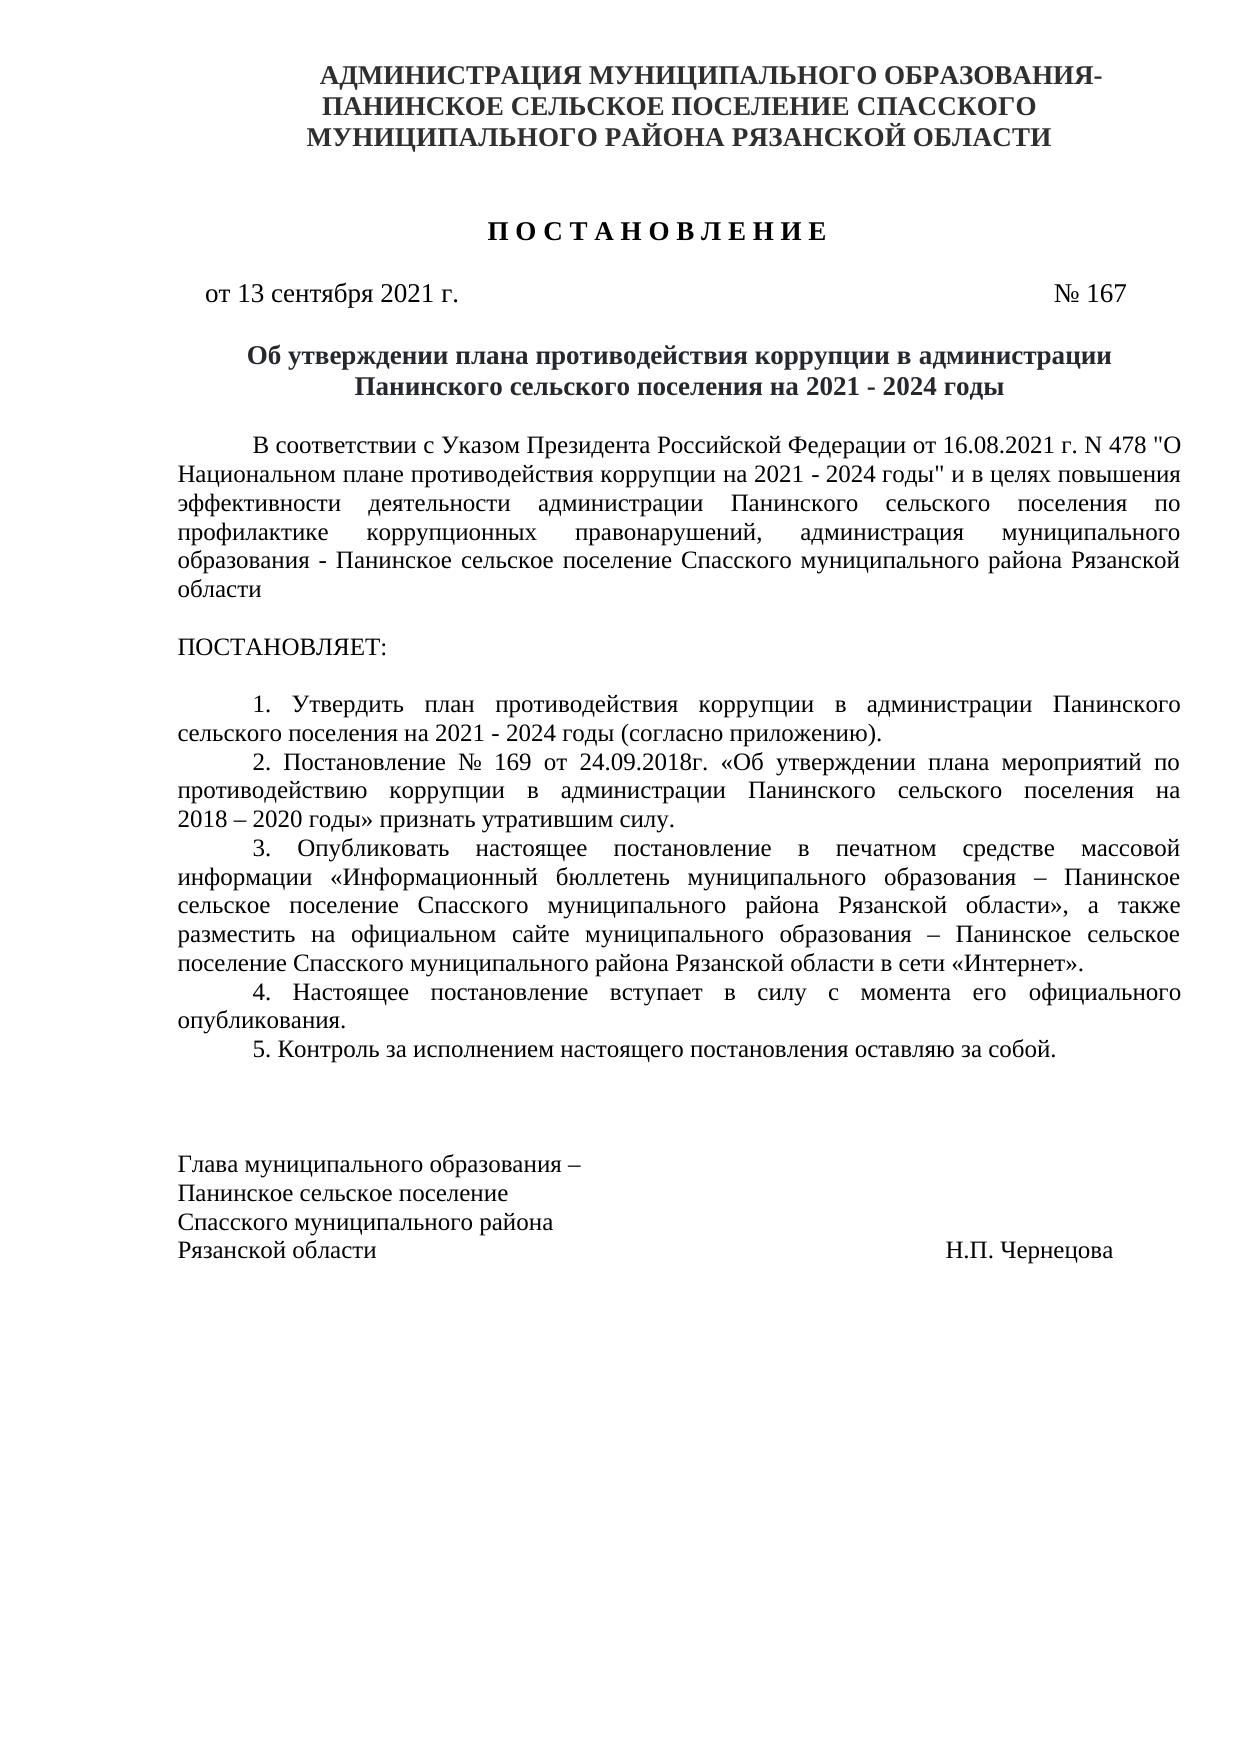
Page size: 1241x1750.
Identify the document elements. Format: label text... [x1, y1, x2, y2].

text от 13 сентября 2021 г. № 167 [171, 277, 1193, 308]
text 2. Постановление № 169 от 24.09.2018г. «Об утверждении плана мероприятий по противодействию коррупции в администрации Панинского сельского поселения на 2018 – 2020 годы» признать утратившим силу. [177, 747, 1181, 833]
text 3. Опубликовать настоящее постановление в печатном средстве массовой информации «Информационный бюллетень муниципального образования – Панинское сельское поселение Спасского муниципального района Рязанской области», а также разместить на официальном сайте муниципального образования – Панинское сельское поселение Спасского муниципального района Рязанской области в сети «Интернет». [177, 833, 1181, 977]
text Панинское сельское поселение [177, 1178, 1181, 1207]
text АДМИНИСТРАЦИЯ МУНИЦИПАЛЬНОГО ОБРАЗОВАНИЯ- ПАНИНСКОЕ СЕЛЬСКОЕ ПОСЕЛЕНИЕ СПАССКОГО МУНИЦИПАЛЬНОГО РАЙОНА РЯЗАНСКОЙ ОБЛАСТИ [177, 59, 1181, 152]
text ПОСТАНОВЛЯЕТ: [177, 632, 1181, 660]
text 1. Утвердить план противодействия коррупции в администрации Панинского сельского поселения на 2021 - 2024 годы (согласно приложению). [177, 689, 1181, 747]
text Рязанской области Н.П. Чернецова [177, 1235, 1181, 1264]
text П О С Т А Н О В Л Е Н И Е [118, 215, 1196, 246]
text Глава муниципального образования – [177, 1149, 1181, 1178]
text Об утверждении плана противодействия коррупции в администрации Панинского сельского поселения на 2021 - 2024 годы [177, 339, 1181, 402]
text Спасского муниципального района [177, 1207, 1181, 1235]
text 5. Контроль за исполнением настоящего постановления оставляю за собой. [177, 1034, 1181, 1063]
text В соответствии с Указом Президента Российской Федерации от 16.08.2021 г. N 478 "О Национальном плане противодействия коррупции на 2021 - 2024 годы" и в целях повышения эффективности деятельности администрации Панинского сельского поселения по профилактике коррупционных правонарушений, администрация муниципального образования - Панинское сельское поселение Спасского муниципального района Рязанской области [177, 430, 1181, 603]
text 4. Настоящее постановление вступает в силу с момента его официального опубликования. [177, 977, 1181, 1034]
